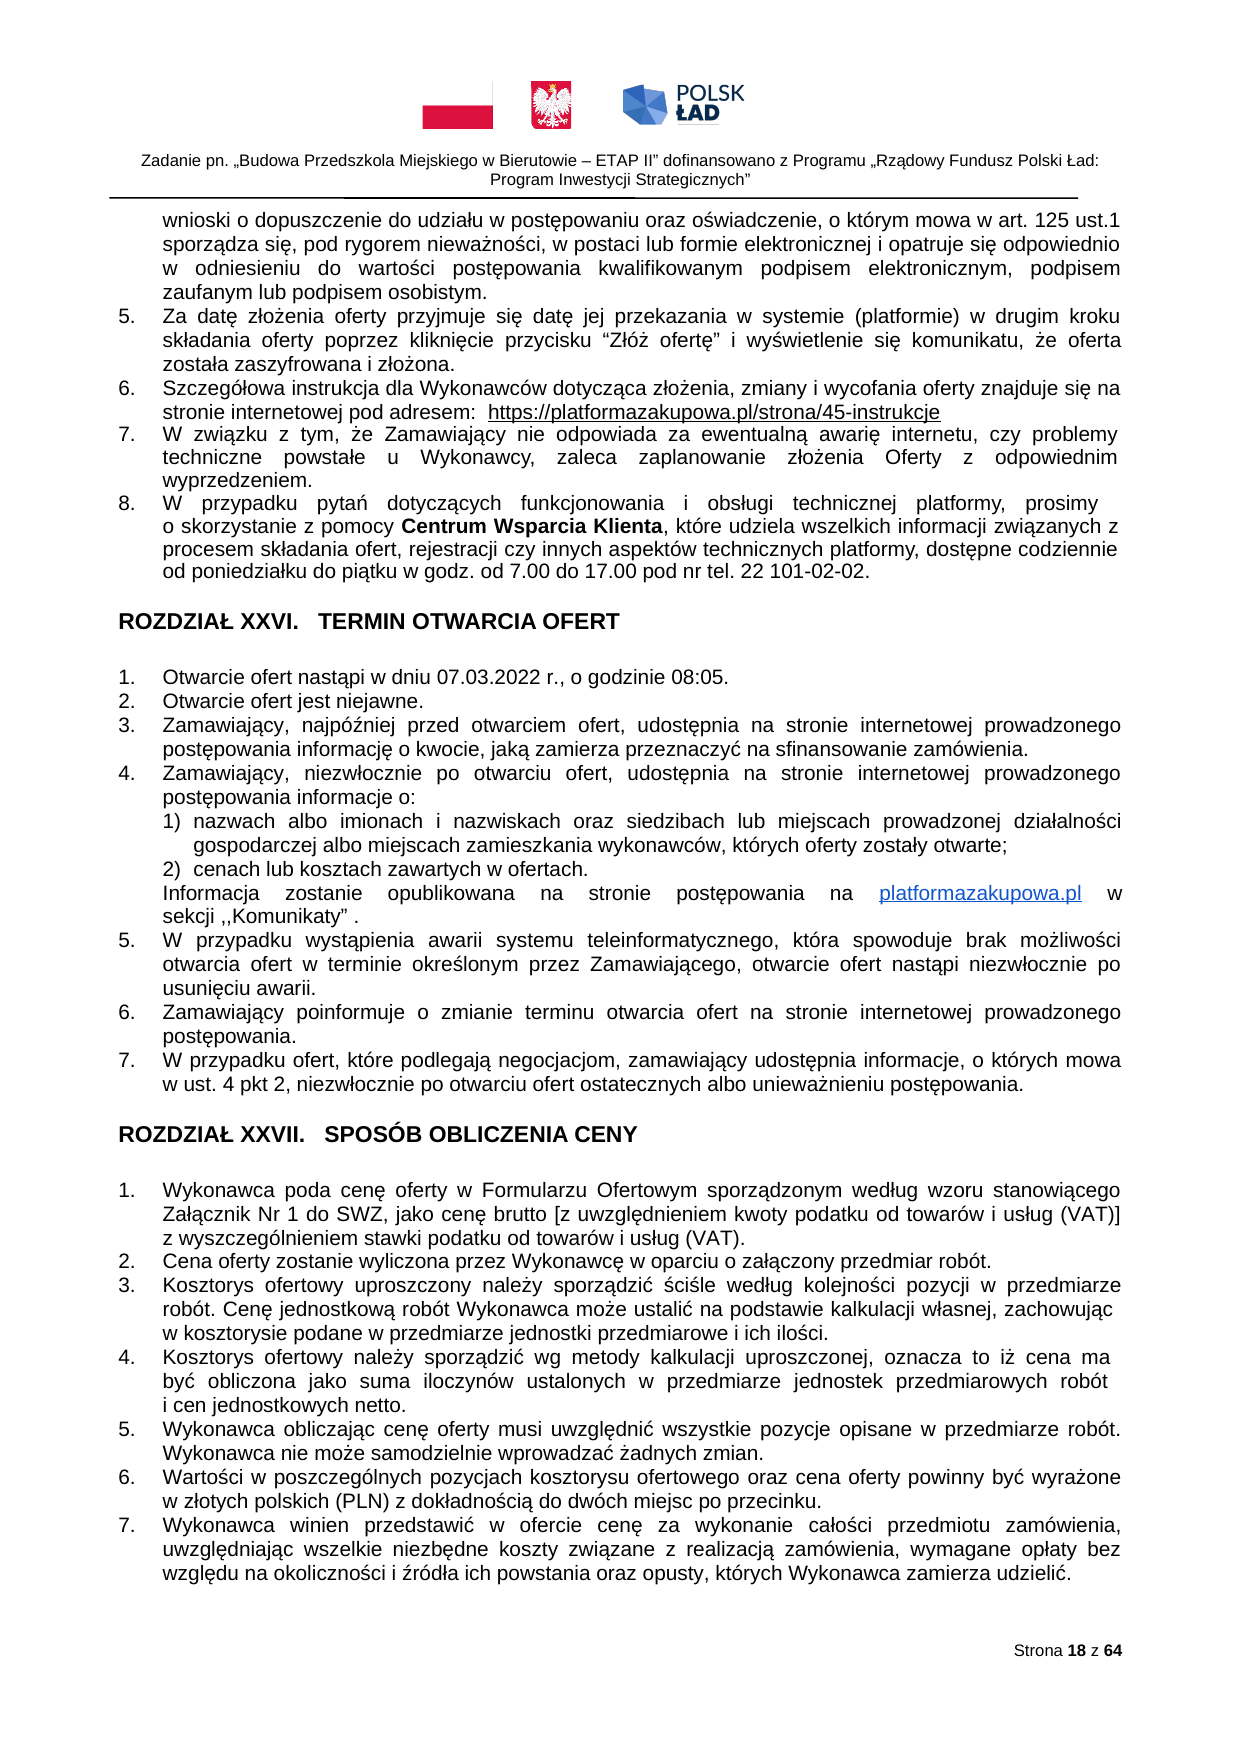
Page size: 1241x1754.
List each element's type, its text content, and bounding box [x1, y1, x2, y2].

list Wykonawca obliczając cenę oferty musi uwzględnić wszystkie pozycje opisane w przedmiarze robót. Wykonawca nie może samodzielnie wprowadzać żadnych zmian. [118, 1417, 1122, 1465]
list W przypadku wystąpienia awarii systemu teleinformatycznego, która spowoduje brak możliwości otwarcia ofert w terminie określonym przez Zamawiającego, otwarcie ofert nastąpi niezwłocznie po usunięciu awarii. [118, 928, 1122, 1000]
list Otwarcie ofert nastąpi w dniu 07.03.2022 r., o godzinie 08:05. [118, 665, 1122, 689]
picture [421, 81, 571, 129]
list Zamawiający, niezwłocznie po otwarciu ofert, udostępnia na stronie internetowej prowadzonego postępowania informacje o: [118, 761, 1122, 808]
subtitle ROZDZIAŁ XXVI. TERMIN OTWARCIA OFERT [118, 608, 1122, 634]
text Informacja zostanie opublikowana na stronie postępowania na platformazakupowa.pl w sekcji ,,Komunikaty” . [162, 880, 1122, 928]
list Kosztorys ofertowy uproszczony należy sporządzić ściśle według kolejności pozycji w przedmiarze robót. Cenę jednostkową robót Wykonawca może ustalić na podstawie kalkulacji własnej, zachowując w kosztorysie podane w przedmiarze jednostki przedmiarowe i ich ilości. [118, 1273, 1122, 1345]
list cenach lub kosztach zawartych w ofertach. [162, 856, 1122, 880]
list Zamawiający poinformuje o zmianie terminu otwarcia ofert na stronie internetowej prowadzonego postępowania. [118, 1000, 1122, 1048]
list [118, 208, 1122, 304]
list W związku z tym, że Zamawiający nie odpowiada za ewentualną awarię internetu, czy problemy techniczne powstałe u Wykonawcy, zaleca zaplanowanie złożenia Oferty z odpowiednim wyprzedzeniem. [118, 424, 1119, 492]
list Wartości w poszczególnych pozycjach kosztorysu ofertowego oraz cena oferty powinny być wyrażone w złotych polskich (PLN) z dokładnością do dwóch miejsc po przecinku. [118, 1465, 1122, 1513]
list nazwach albo imionach i nazwiskach oraz siedzibach lub miejscach prowadzonej działalności gospodarczej albo miejscach zamieszkania wykonawców, których oferty zostały otwarte; [162, 808, 1122, 856]
list Wykonawca poda cenę oferty w Formularzu Ofertowym sporządzonym według wzoru stanowiącego Załącznik Nr 1 do SWZ, jako cenę brutto [z uwzględnieniem kwoty podatku od towarów i usług (VAT)] z wyszczególnieniem stawki podatku od towarów i usług (VAT). [118, 1177, 1122, 1249]
list Otwarcie ofert jest niejawne. [118, 689, 1122, 713]
picture [623, 84, 745, 125]
list Zamawiający, najpóźniej przed otwarciem ofert, udostępnia na stronie internetowej prowadzonego postępowania informację o kwocie, jaką zamierza przeznaczyć na sfinansowanie zamówienia. [118, 713, 1122, 761]
list Wykonawca winien przedstawić w ofercie cenę za wykonanie całości przedmiotu zamówienia, uwzględniając wszelkie niezbędne koszty związane z realizacją zamówienia, wymagane opłaty bez względu na okoliczności i źródła ich powstania oraz opusty, których Wykonawca zamierza udzielić. [118, 1513, 1122, 1585]
list Szczegółowa instrukcja dla Wykonawców dotycząca złożenia, zmiany i wycofania oferty znajduje się na stronie internetowej pod adresem: https://platformazakupowa.pl/strona/45-instrukcje [118, 376, 1122, 424]
list Kosztorys ofertowy należy sporządzić wg metody kalkulacji uproszczonej, oznacza to iż cena ma być obliczona jako suma iloczynów ustalonych w przedmiarze jednostek przedmiarowych robót i cen jednostkowych netto. [118, 1345, 1122, 1417]
subtitle ROZDZIAŁ XXVII. SPOSÓB OBLICZENIA CENY [118, 1121, 1122, 1147]
list W przypadku ofert, które podlegają negocjacjom, zamawiający udostępnia informacje, o których mowa w ust. 4 pkt 2, niezwłocznie po otwarciu ofert ostatecznych albo unieważnieniu postępowania. [118, 1048, 1122, 1096]
list W przypadku pytań dotyczących funkcjonowania i obsługi technicznej platformy, prosimy o skorzystanie z pomocy Centrum Wsparcia Klienta, które udziela wszelkich informacji związanych z procesem składania ofert, rejestracji czy innych aspektów technicznych platformy, dostępne codziennie od poniedziałku do piątku w godz. od 7.00 do 17.00 pod nr tel. 22 101-02-02. [118, 492, 1119, 583]
list Za datę złożenia oferty przyjmuje się datę jej przekazania w systemie (platformie) w drugim kroku składania oferty poprzez kliknięcie przycisku “Złóż ofertę” i wyświetlenie się komunikatu, że oferta została zaszyfrowana i złożona. [118, 304, 1122, 376]
list Cena oferty zostanie wyliczona przez Wykonawcę w oparciu o załączony przedmiar robót. [118, 1249, 1122, 1273]
